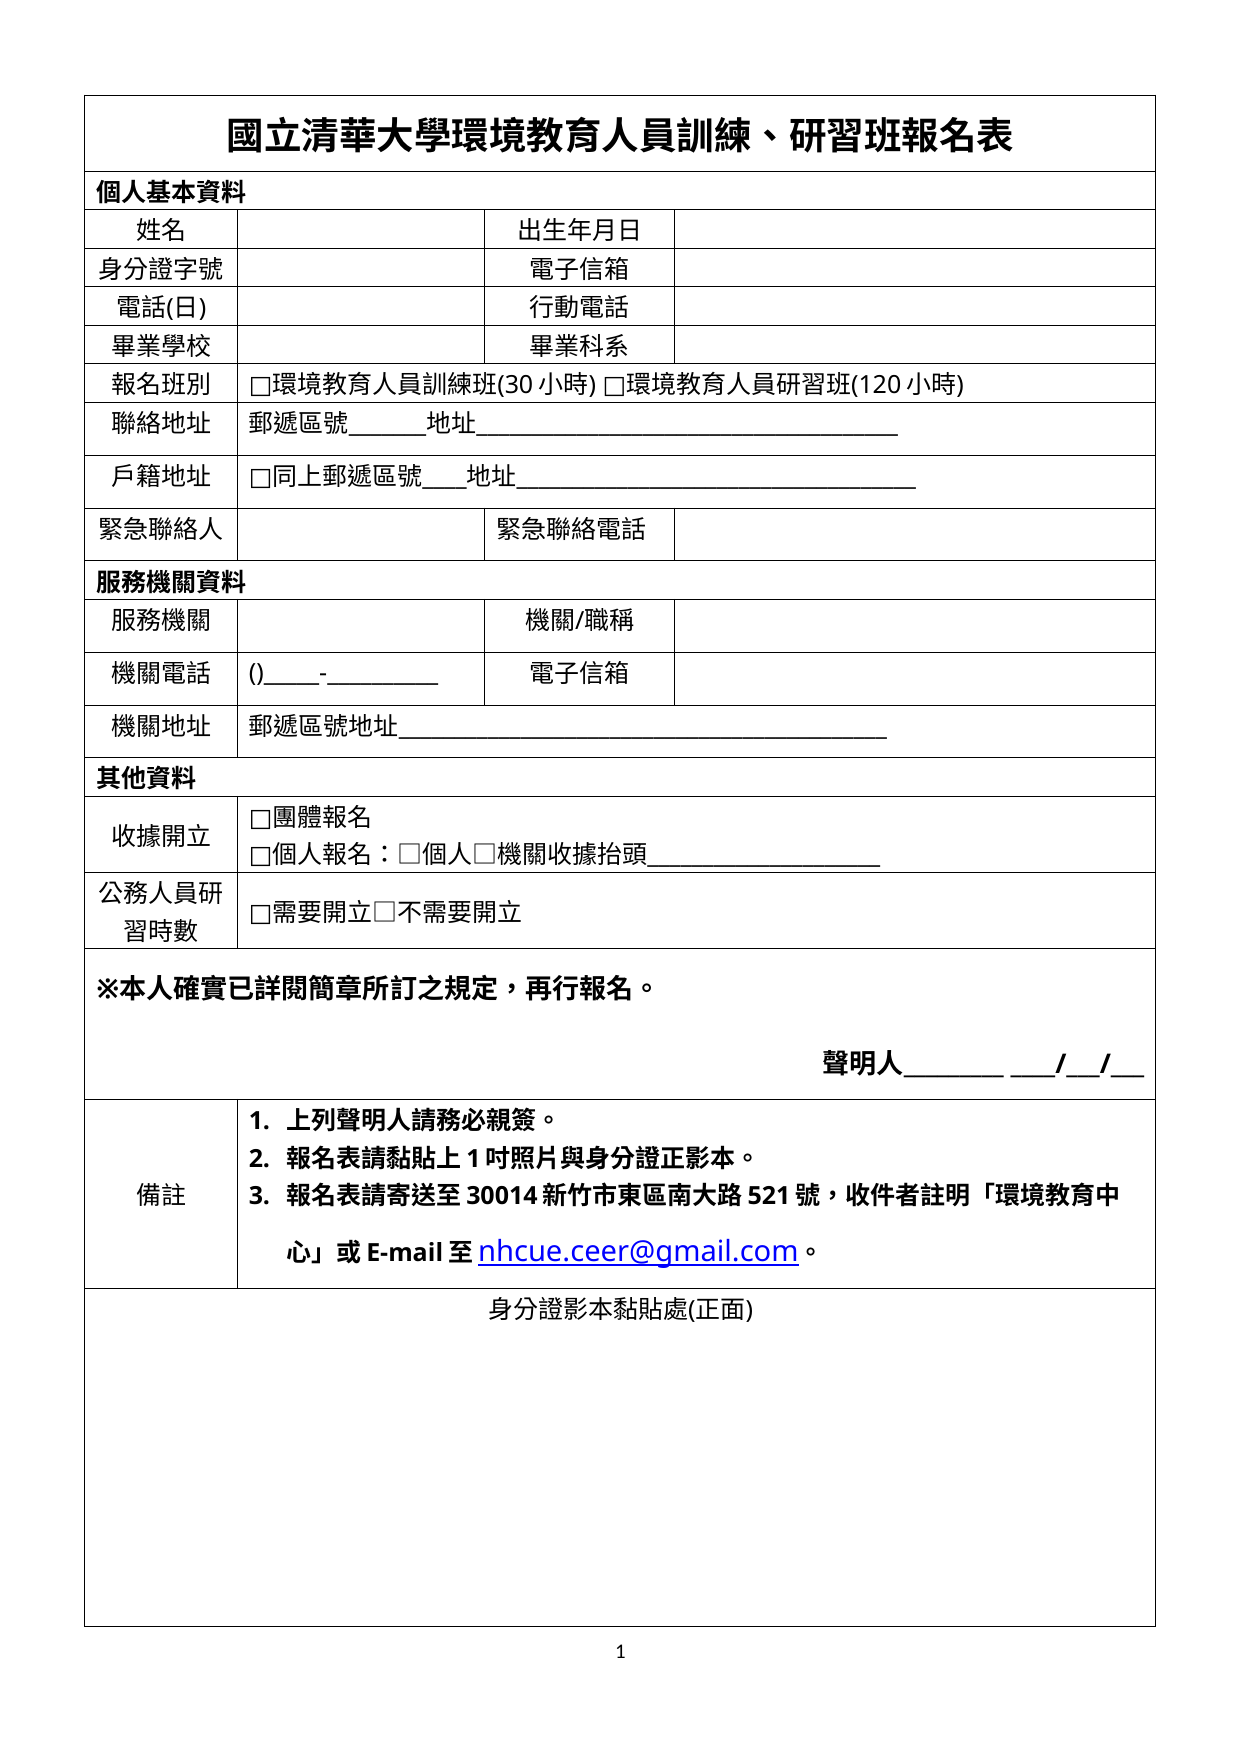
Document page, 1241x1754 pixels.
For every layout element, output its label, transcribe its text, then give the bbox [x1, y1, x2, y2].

table_cell 身分證字號 [85, 249, 237, 286]
table_cell [675, 509, 1155, 560]
table_cell [238, 249, 484, 286]
table_cell [238, 210, 484, 248]
table_cell 電子信箱 [485, 249, 674, 286]
table_cell 服務機關 [85, 600, 237, 652]
table_cell 公務人員研習時數 [85, 873, 237, 948]
table_cell 其他資料 [85, 758, 1155, 796]
table_cell 機關地址 [85, 706, 237, 757]
table_cell 聯絡地址 [85, 403, 237, 455]
table_cell 備註 [85, 1100, 237, 1287]
table_cell [675, 326, 1155, 363]
table_cell 行動電話 [485, 287, 674, 325]
table_header 國立清華大學環境教育人員訓練、研習班報名表 [85, 96, 1155, 171]
table_cell □團體報名 □個人報名：□個人□機關收據抬頭_____________________ [238, 797, 1155, 872]
table_cell 出生年月日 [485, 210, 674, 248]
table_cell 電子信箱 [485, 653, 674, 704]
table_cell □需要開立□不需要開立 [238, 873, 1155, 948]
table_cell 畢業學校 [85, 326, 237, 363]
table_cell [675, 210, 1155, 248]
table_cell [238, 326, 484, 363]
table_cell [675, 249, 1155, 286]
table_cell 畢業科系 [485, 326, 674, 363]
table_cell 機關電話 [85, 653, 237, 704]
table_cell 郵遞區號地址____________________________________________ [238, 706, 1155, 757]
table_cell [675, 600, 1155, 652]
table_cell □同上郵遞區號____地址____________________________________ [238, 456, 1155, 507]
table_cell 緊急聯絡人 [85, 509, 237, 560]
table_cell 上列聲明人請務必親簽。 報名表請黏貼上1吋照片與身分證正影本。 報名表請寄送至30014新竹市東區南大路521號，收件者註明「環境教育中心」或E-mail至nhcue.ceer@gmail.com。 [238, 1100, 1155, 1287]
table_cell 機關/職稱 [485, 600, 674, 652]
table_cell 報名班別 [85, 364, 237, 402]
table_cell ※本人確實已詳閱簡章所訂之規定，再行報名。 聲明人_________ ____/___/___ [85, 949, 1155, 1099]
table_cell ()_____-__________ [238, 653, 484, 704]
table_cell [675, 653, 1155, 704]
table_cell [238, 509, 484, 560]
table_cell 郵遞區號_______地址______________________________________ [238, 403, 1155, 455]
table_cell [238, 600, 484, 652]
table_cell 個人基本資料 [85, 172, 1155, 209]
table_cell 姓名 [85, 210, 237, 248]
table_cell 緊急聯絡電話 [485, 509, 674, 560]
table_cell □環境教育人員訓練班(30小時) □環境教育人員研習班(120小時) [238, 364, 1155, 402]
table_cell [675, 287, 1155, 325]
table_cell [238, 287, 484, 325]
table_cell 電話(日) [85, 287, 237, 325]
table_cell 戶籍地址 [85, 456, 237, 507]
table_cell 收據開立 [85, 797, 237, 872]
table_cell 服務機關資料 [85, 561, 1155, 599]
table_cell 身分證影本黏貼處(正面) [85, 1289, 1155, 1626]
